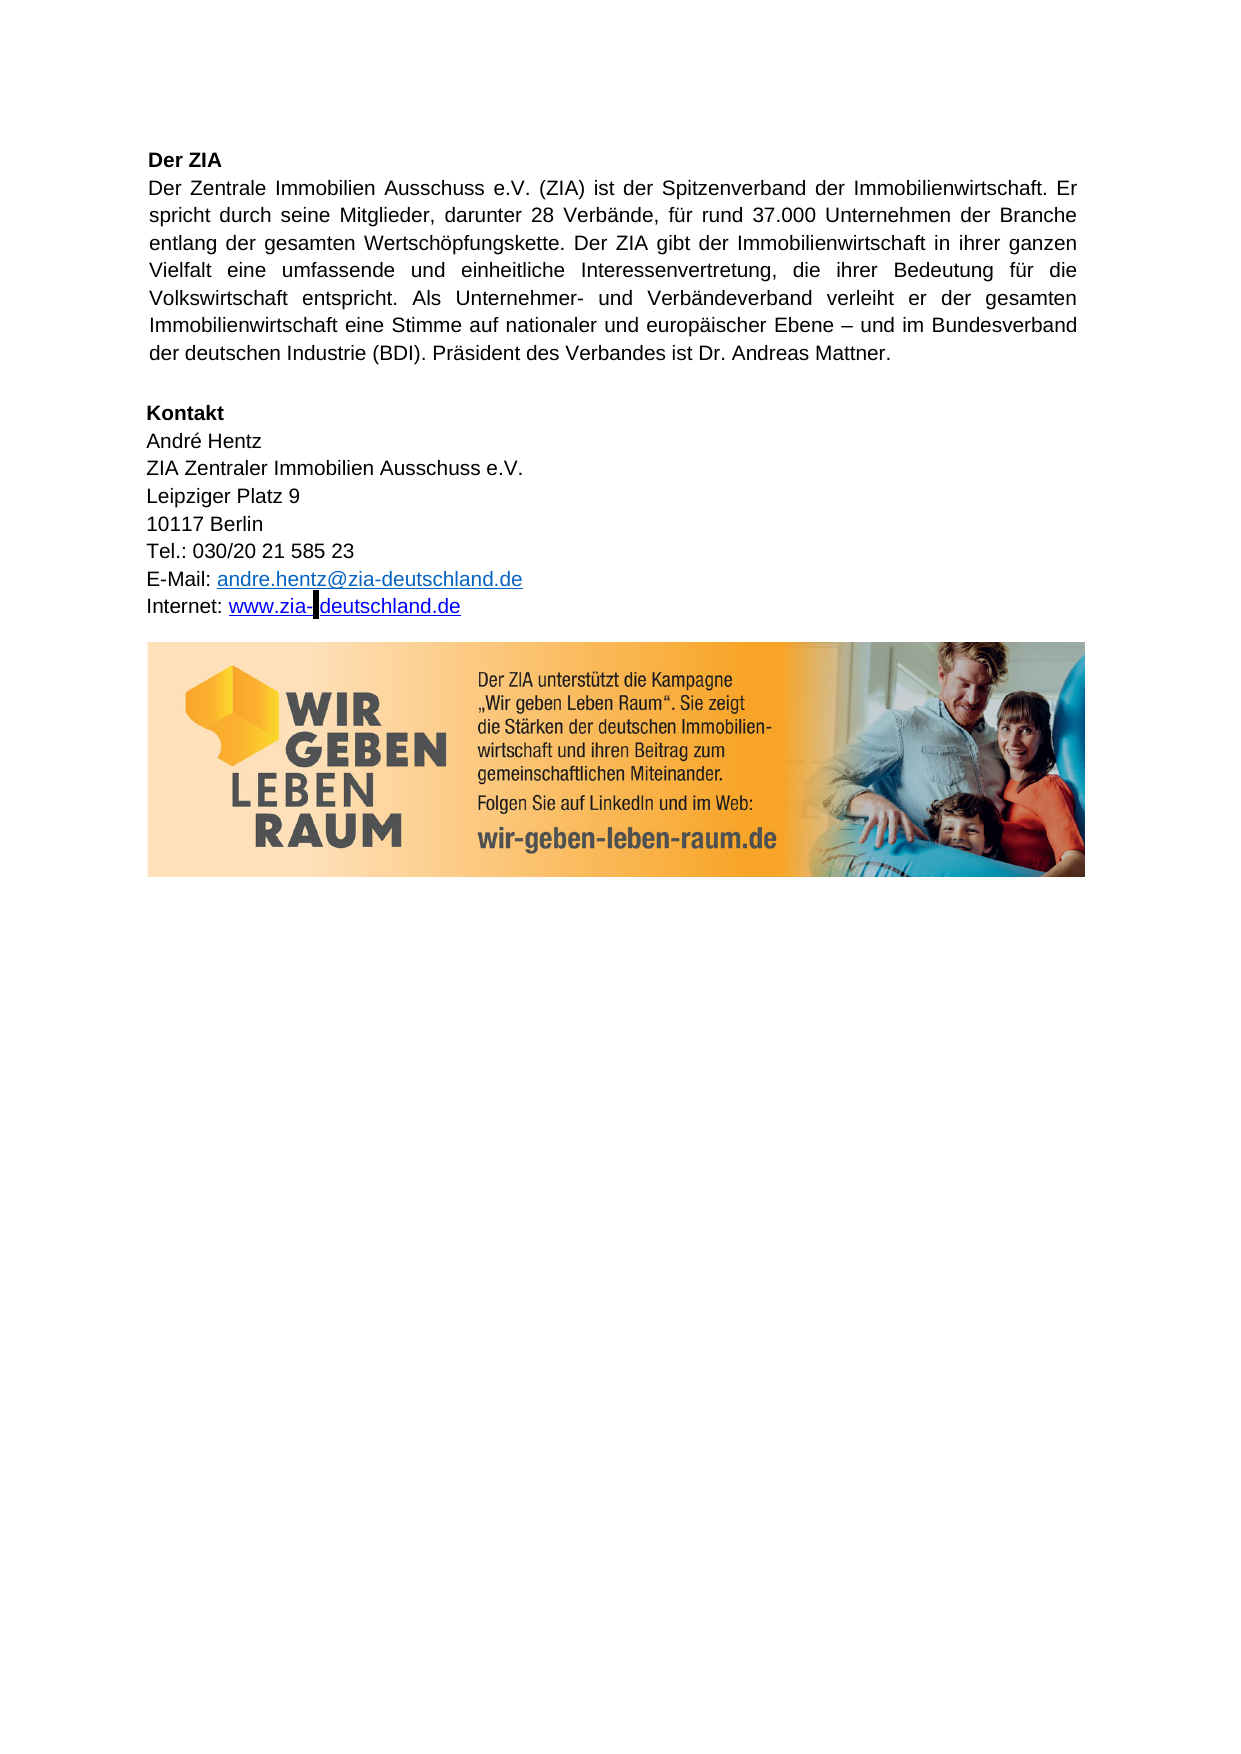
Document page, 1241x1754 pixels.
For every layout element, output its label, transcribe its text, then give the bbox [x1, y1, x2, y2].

text E-Mail: andre.hentz@zia-deutschland.de [146, 567, 1085, 591]
text Der ZIA [148, 148, 1078, 172]
picture [147, 642, 1085, 877]
text Internet: www.zia- deutschland.de [146, 594, 313, 618]
text Leipziger Platz 9 [146, 484, 1079, 508]
text Tel.: 030/20 21 585 23 [146, 539, 1079, 563]
text André Hentz [146, 428, 1079, 452]
text Internet: www.zia- deutschland.de [319, 594, 1085, 618]
text ZIA Zentraler Immobilien Ausschuss e.V. [146, 456, 1079, 480]
text Kontakt [146, 401, 1085, 425]
text 10117 Berlin [146, 511, 1079, 535]
text Der Zentrale Immobilien Ausschuss e.V. (ZIA) ist der Spitzenverband der Immobilienwirtschaft. Er spricht durch seine Mitglieder, darunter 28 Verbände, für rund 37.000 Unternehmen der Branche entlang der gesamten Wertschöpfungskette. Der ZIA gibt der Immobilienwirtschaft in ihrer ganzen Vielfalt eine umfassende und einheitliche Interessenvertretung, die ihrer Bedeutung für die Volkswirtschaft entspricht. Als Unternehmer- und Verbändeverband verleiht er der gesamten Immobilienwirtschaft eine Stimme auf nationaler und europäischer Ebene – und im Bundesverband der deutschen Industrie (BDI). Präsident des Verbandes ist Dr. Andreas Mattner. [148, 175, 1078, 364]
